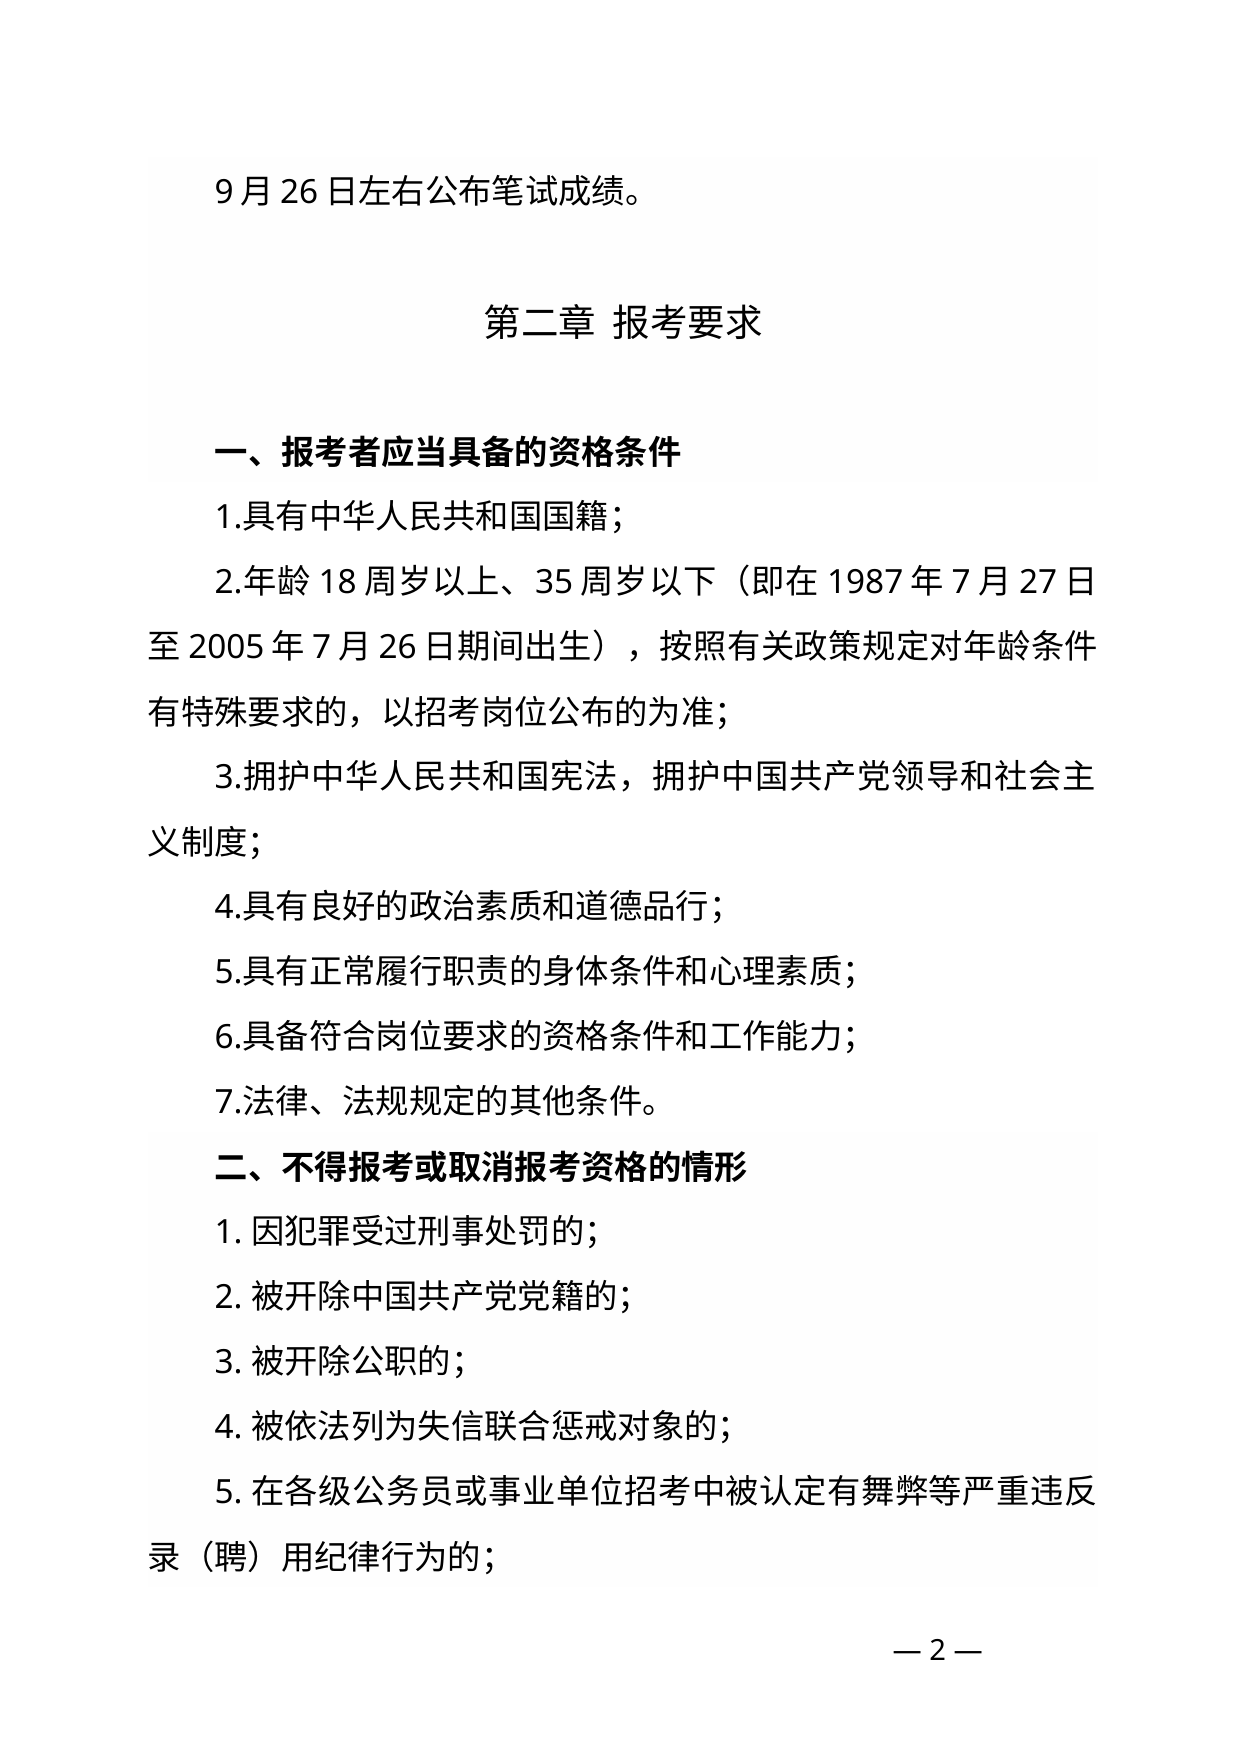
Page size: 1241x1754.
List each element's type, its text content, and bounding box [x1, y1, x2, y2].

text 5. 在各级公务员或事业单位招考中被认定有舞弊等严重违反录（聘）用纪律行为的； [148, 1457, 1098, 1587]
text 3. 被开除公职的； [148, 1327, 1098, 1392]
text 7.法律、法规规定的其他条件。 [148, 1067, 1098, 1132]
text 2. 被开除中国共产党党籍的； [148, 1262, 1098, 1327]
text 一、报考者应当具备的资格条件 [148, 417, 1098, 482]
text 4. 被依法列为失信联合惩戒对象的； [148, 1392, 1098, 1457]
list 第二章 报考要求 [148, 287, 1098, 352]
text 6.具备符合岗位要求的资格条件和工作能力； [148, 1002, 1098, 1067]
text 3.拥护中华人民共和国宪法，拥护中国共产党领导和社会主义制度； [148, 742, 1098, 872]
text 5.具有正常履行职责的身体条件和心理素质； [148, 937, 1098, 1002]
text 二、不得报考或取消报考资格的情形 [148, 1132, 1098, 1197]
text 4.具有良好的政治素质和道德品行； [148, 872, 1098, 937]
text 2.年龄18周岁以上、35周岁以下（即在1987年7月27日至2005年7月26日期间出生），按照有关政策规定对年龄条件有特殊要求的，以招考岗位公布的为准； [148, 547, 1098, 742]
text 1. 因犯罪受过刑事处罚的； [148, 1197, 1098, 1262]
text 9月26日左右公布笔试成绩。 [148, 157, 1098, 222]
list 1.具有中华人民共和国国籍； [148, 482, 1098, 547]
